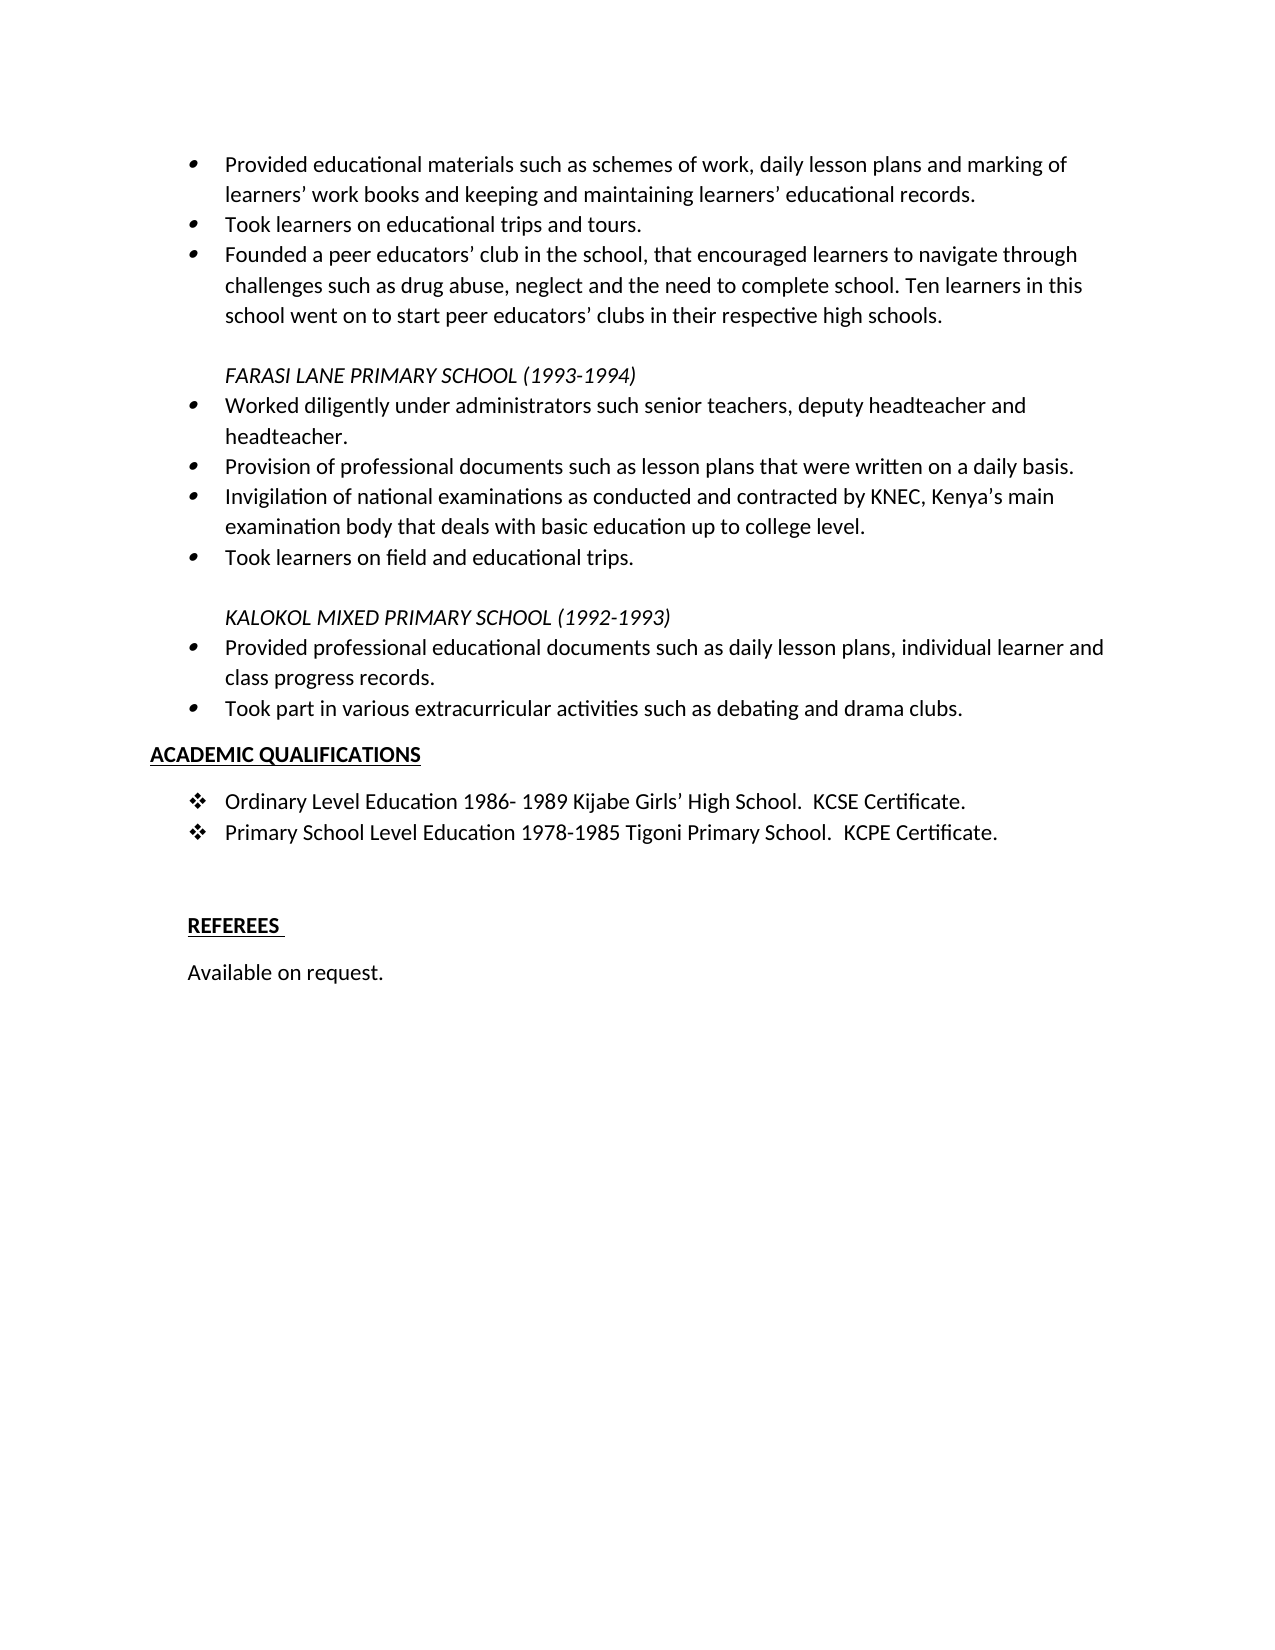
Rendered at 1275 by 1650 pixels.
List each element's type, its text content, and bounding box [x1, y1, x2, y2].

list Provided educational materials such as schemes of work, daily lesson plans and marking of learners’ work books and keeping and maintaining learners’ educational records. [187, 150, 1125, 208]
list Provided professional educational documents such as daily lesson plans, individual learner and class progress records. [187, 633, 1125, 692]
list Primary School Level Education 1978-1985 Tigoni Primary School. KCPE Certificate. [187, 818, 1125, 846]
list Took learners on field and educational trips. [187, 543, 1125, 571]
list Provision of professional documents such as lesson plans that were written on a daily basis. [187, 452, 1125, 480]
list FARASI LANE PRIMARY SCHOOL (1993-1994) [225, 361, 1125, 389]
list Founded a peer educators’ club in the school, that encouraged learners to navigate through challenges such as drug abuse, neglect and the need to complete school. Ten learners in this school went on to start peer educators’ clubs in their respective high schools. [187, 241, 1125, 329]
list KALOKOL MIXED PRIMARY SCHOOL (1992-1993) [225, 603, 1125, 631]
text Available on request. [187, 958, 1125, 986]
text ACADEMIC QUALIFICATIONS [150, 741, 1125, 769]
text REFEREES [187, 911, 1125, 939]
list Took part in various extracurricular activities such as debating and drama clubs. [187, 694, 1125, 722]
list Worked diligently under administrators such senior teachers, deputy headteacher and headteacher. [187, 392, 1125, 450]
list Ordinary Level Education 1986- 1989 Kijabe Girls’ High School. KCSE Certificate. [187, 787, 1125, 816]
list Invigilation of national examinations as conducted and contracted by KNEC, Kenya’s main examination body that deals with basic education up to college level. [187, 482, 1125, 541]
list Took learners on educational trips and tours. [187, 210, 1125, 238]
